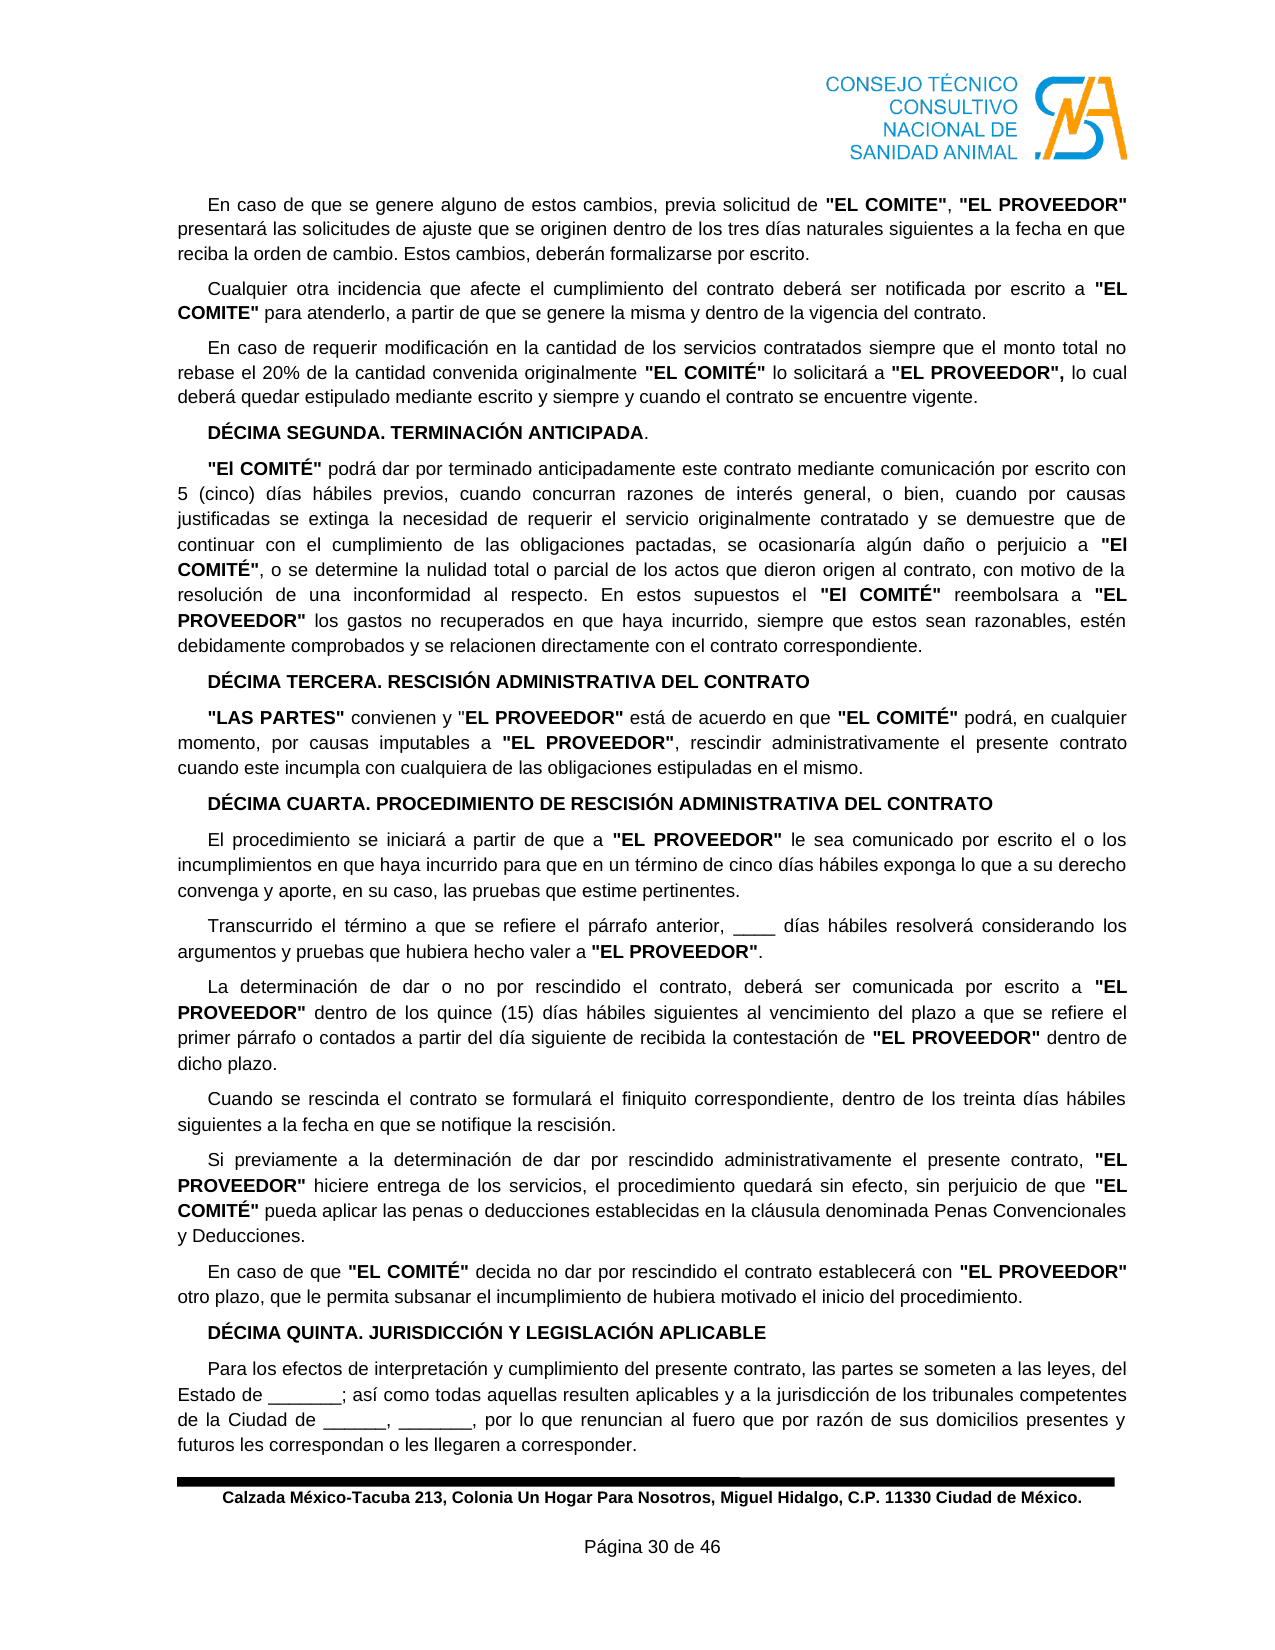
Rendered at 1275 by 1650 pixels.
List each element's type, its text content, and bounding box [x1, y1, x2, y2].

text Para los efectos de interpretación y cumplimiento del presente contrato, las partes se someten a las leyes, del Estado de _______; así como todas aquellas resulten aplicables y a la jurisdicción de los tribunales competentes de la Ciudad de ______, _______, por lo que renuncian al fuero que por razón de sus domicilios presentes y futuros les correspondan o les llegaren a corresponder. [177, 1355, 1127, 1457]
text Cualquier otra incidencia que afecte el cumplimiento del contrato deberá ser notificada por escrito a "EL COMITE" para atenderlo, a partir de que se genere la misma y dentro de la vigencia del contrato. [177, 276, 1127, 325]
picture [825, 73, 1128, 161]
text Transcurrido el término a que se refiere el párrafo anterior, ____ días hábiles resolverá considerando los argumentos y pruebas que hubiera hecho valer a "EL PROVEEDOR". [177, 913, 1127, 963]
text En caso de que se genere alguno de estos cambios, previa solicitud de "EL COMITE", "EL PROVEEDOR" presentará las solicitudes de ajuste que se originen dentro de los tres días naturales siguientes a la fecha en que reciba la orden de cambio. Estos cambios, deberán formalizarse por escrito. [177, 192, 1127, 265]
text Cuando se rescinda el contrato se formulará el finiquito correspondiente, dentro de los treinta días hábiles siguientes a la fecha en que se notifique la rescisión. [177, 1086, 1127, 1136]
text La determinación de dar o no por rescindido el contrato, deberá ser comunicada por escrito a "EL PROVEEDOR" dentro de los quince (15) días hábiles siguientes al vencimiento del plazo a que se refiere el primer párrafo o contados a partir del día siguiente de recibida la contestación de "EL PROVEEDOR" dentro de dicho plazo. [177, 974, 1127, 1075]
text En caso de que "EL COMITÉ" decida no dar por rescindido el contrato establecerá con "EL PROVEEDOR" otro plazo, que le permita subsanar el incumplimiento de hubiera motivado el inicio del procedimiento. [177, 1258, 1127, 1309]
text DÉCIMA SEGUNDA. TERMINACIÓN ANTICIPADA. [177, 419, 1127, 444]
text "El COMITÉ" podrá dar por terminado anticipadamente este contrato mediante comunicación por escrito con 5 (cinco) días hábiles previos, cuando concurran razones de interés general, o bien, cuando por causas justificadas se extinga la necesidad de requerir el servicio originalmente contratado y se demuestre que de continuar con el cumplimiento de las obligaciones pactadas, se ocasionaría algún daño o perjuicio a "El COMITÉ", o se determine la nulidad total o parcial de los actos que dieron origen al contrato, con motivo de la resolución de una inconformidad al respecto. En estos supuestos el "El COMITÉ" reembolsara a "EL PROVEEDOR" los gastos no recuperados en que haya incurrido, siempre que estos sean razonables, estén debidamente comprobados y se relacionen directamente con el contrato correspondiente. [177, 455, 1127, 657]
text DÉCIMA TERCERA. RESCISIÓN ADMINISTRATIVA DEL CONTRATO [177, 668, 1127, 693]
text DÉCIMA QUINTA. JURISDICCIÓN Y LEGISLACIÓN APLICABLE [177, 1319, 1127, 1345]
text DÉCIMA CUARTA. PROCEDIMIENTO DE RESCISIÓN ADMINISTRATIVA DEL CONTRATO [177, 790, 1127, 816]
text Si previamente a la determinación de dar por rescindido administrativamente el presente contrato, "EL PROVEEDOR" hiciere entrega de los servicios, el procedimiento quedará sin efecto, sin perjuicio de que "EL COMITÉ" pueda aplicar las penas o deducciones establecidas en la cláusula denominada Penas Convencionales y Deducciones. [177, 1147, 1127, 1248]
text "LAS PARTES" convienen y "EL PROVEEDOR" está de acuerdo en que "EL COMITÉ" podrá, en cualquier momento, por causas imputables a "EL PROVEEDOR", rescindir administrativamente el presente contrato cuando este incumpla con cualquiera de las obligaciones estipuladas en el mismo. [177, 704, 1127, 780]
text El procedimiento se iniciará a partir de que a "EL PROVEEDOR" le sea comunicado por escrito el o los incumplimientos en que haya incurrido para que en un término de cinco días hábiles exponga lo que a su derecho convenga y aporte, en su caso, las pruebas que estime pertinentes. [177, 826, 1127, 902]
text En caso de requerir modificación en la cantidad de los servicios contratados siempre que el monto total no rebase el 20% de la cantidad convenida originalmente "EL COMITÉ" lo solicitará a "EL PROVEEDOR", lo cual deberá quedar estipulado mediante escrito y siempre y cuando el contrato se encuentre vigente. [177, 335, 1127, 409]
